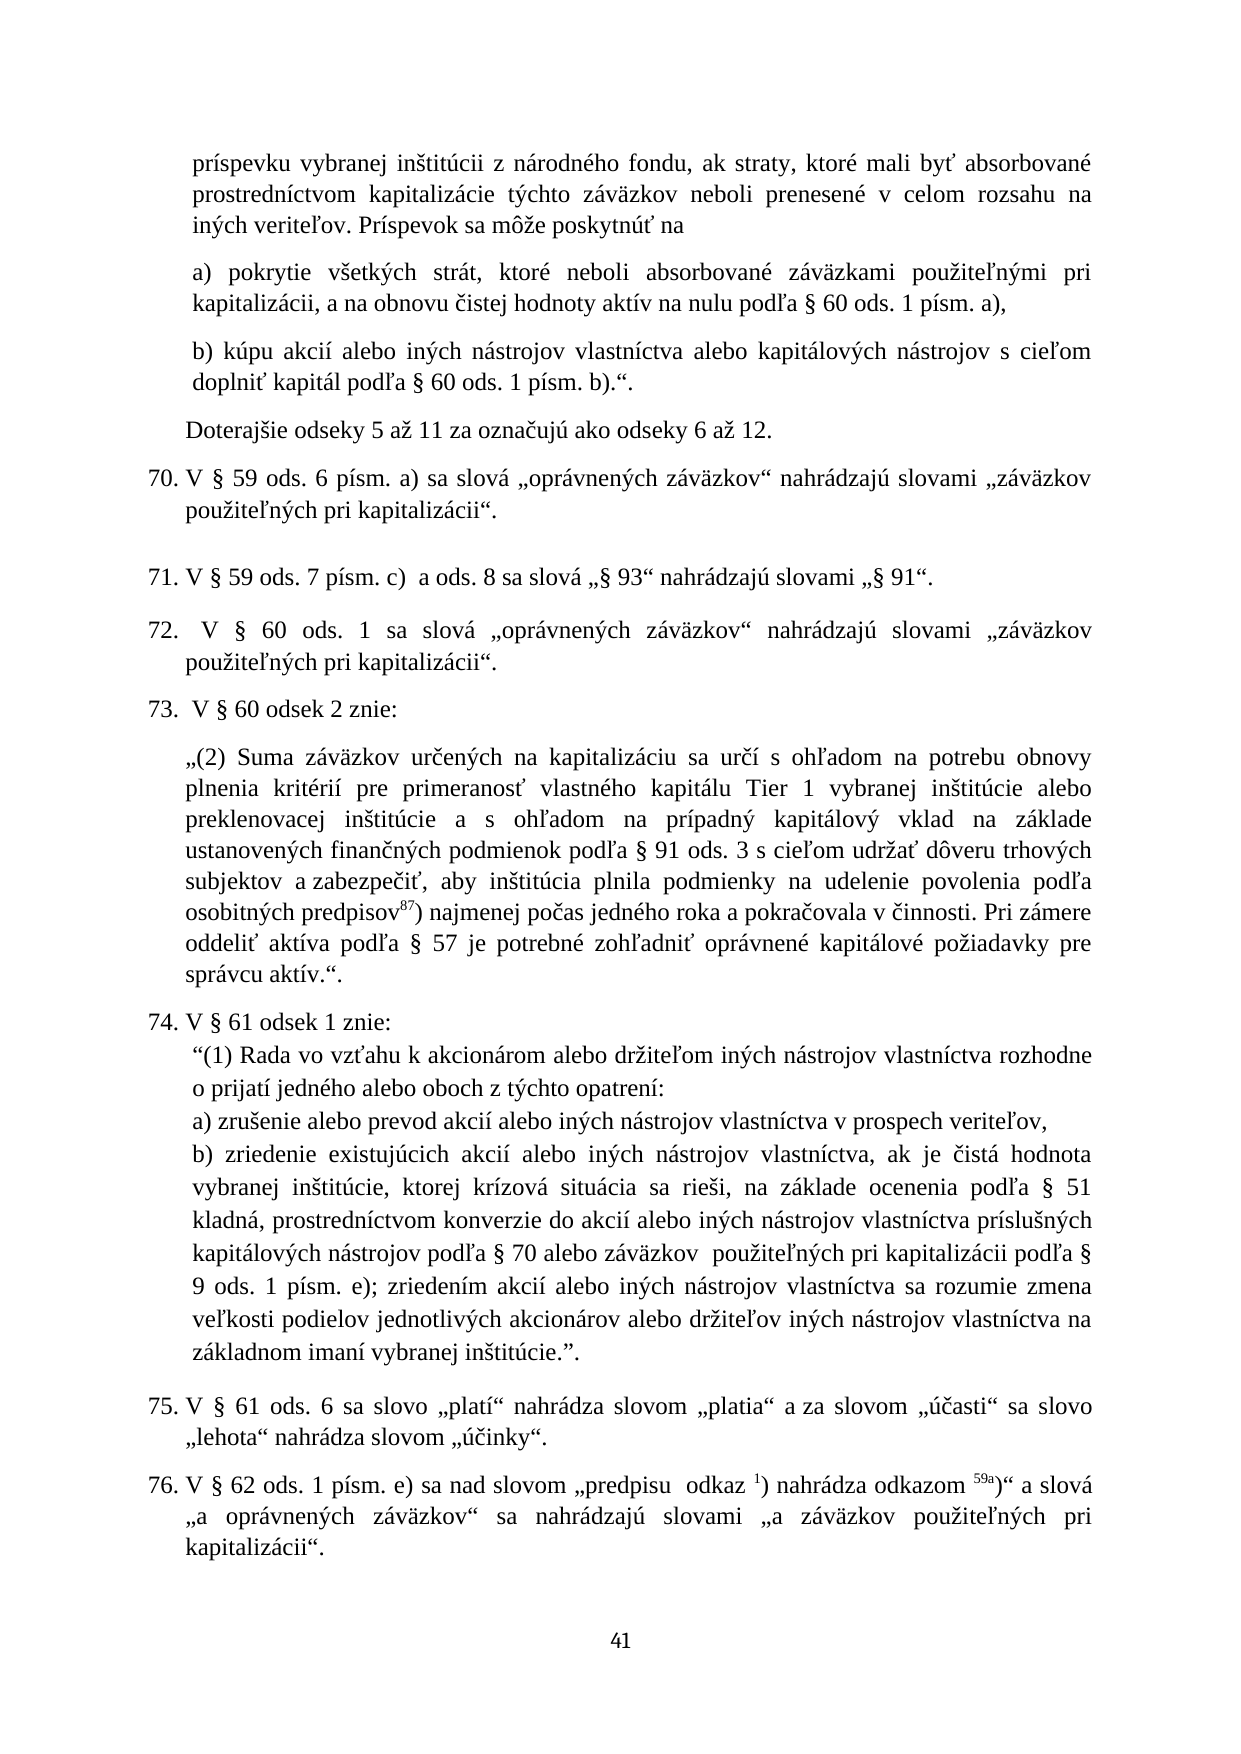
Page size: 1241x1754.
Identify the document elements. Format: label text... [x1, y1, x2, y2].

list V § 61 odsek 1 znie: [148, 1007, 1093, 1036]
list V § 59 ods. 7 písm. c) a ods. 8 sa slová „§ 93“ nahrádzajú slovami „§ 91“. [148, 562, 1093, 590]
list V § 61 ods. 6 sa slovo „platí“ nahrádza slovom „platia“ a za slovom „účasti“ sa slovo „lehota“ nahrádza slovom „účinky“. [148, 1391, 1093, 1451]
text „(2) Suma záväzkov určených na kapitalizáciu sa určí s ohľadom na potrebu obnovy plnenia kritérií pre primeranosť vlastného kapitálu Tier 1 vybranej inštitúcie alebo preklenovacej inštitúcie a s ohľadom na prípadný kapitálový vklad na základe ustanovených finančných podmienok podľa § 91 ods. 3 s cieľom udržať dôveru trhových subjektov a zabezpečiť, aby inštitúcia plnila podmienky na udelenie povolenia podľa osobitných predpisov87) najmenej počas jedného roka a pokračovala v činnosti. Pri zámere oddeliť aktíva podľa § 57 je potrebné zohľadniť oprávnené kapitálové požiadavky pre správcu aktív.“. [185, 742, 1093, 988]
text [192, 148, 1093, 238]
list b) zriedenie existujúcich akcií alebo iných nástrojov vlastníctva, ak je čistá hodnota vybranej inštitúcie, ktorej krízová situácia sa rieši, na základe ocenenia podľa § 51 kladná, prostredníctvom konverzie do akcií alebo iných nástrojov vlastníctva príslušných kapitálových nástrojov podľa § 70 alebo záväzkov použiteľných pri kapitalizácii podľa § 9 ods. 1 písm. e); zriedením akcií alebo iných nástrojov vlastníctva sa rozumie zmena veľkosti podielov jednotlivých akcionárov alebo držiteľov iných nástrojov vlastníctva na základnom imaní vybranej inštitúcie.”. [192, 1139, 1093, 1366]
text a) pokrytie všetkých strát, ktoré neboli absorbované záväzkami použiteľnými pri kapitalizácii, a na obnovu čistej hodnoty aktív na nulu podľa § 60 ods. 1 písm. a), [192, 257, 1093, 317]
text Doterajšie odseky 5 až 11 za označujú ako odseky 6 až 12. [185, 415, 1093, 444]
list “(1) Rada vo vzťahu k akcionárom alebo držiteľom iných nástrojov vlastníctva rozhodne o prijatí jedného alebo oboch z týchto opatrení: [192, 1040, 1093, 1102]
list a) zrušenie alebo prevod akcií alebo iných nástrojov vlastníctva v prospech veriteľov, [192, 1106, 1093, 1135]
list V § 62 ods. 1 písm. e) sa nad slovom „predpisu odkaz 1) nahrádza odkazom 59a)“ a slová „a oprávnených záväzkov“ sa nahrádzajú slovami „a záväzkov použiteľných pri kapitalizácii“. [148, 1470, 1093, 1561]
list V § 60 ods. 1 sa slová „oprávnených záväzkov“ nahrádzajú slovami „záväzkov použiteľných pri kapitalizácii“. [148, 616, 1093, 675]
list V § 60 odsek 2 znie: [148, 694, 1093, 723]
list V § 59 ods. 6 písm. a) sa slová „oprávnených záväzkov“ nahrádzajú slovami „záväzkov použiteľných pri kapitalizácii“. [148, 463, 1093, 524]
text b) kúpu akcií alebo iných nástrojov vlastníctva alebo kapitálových nástrojov s cieľom doplniť kapitál podľa § 60 ods. 1 písm. b).“. [192, 336, 1093, 396]
